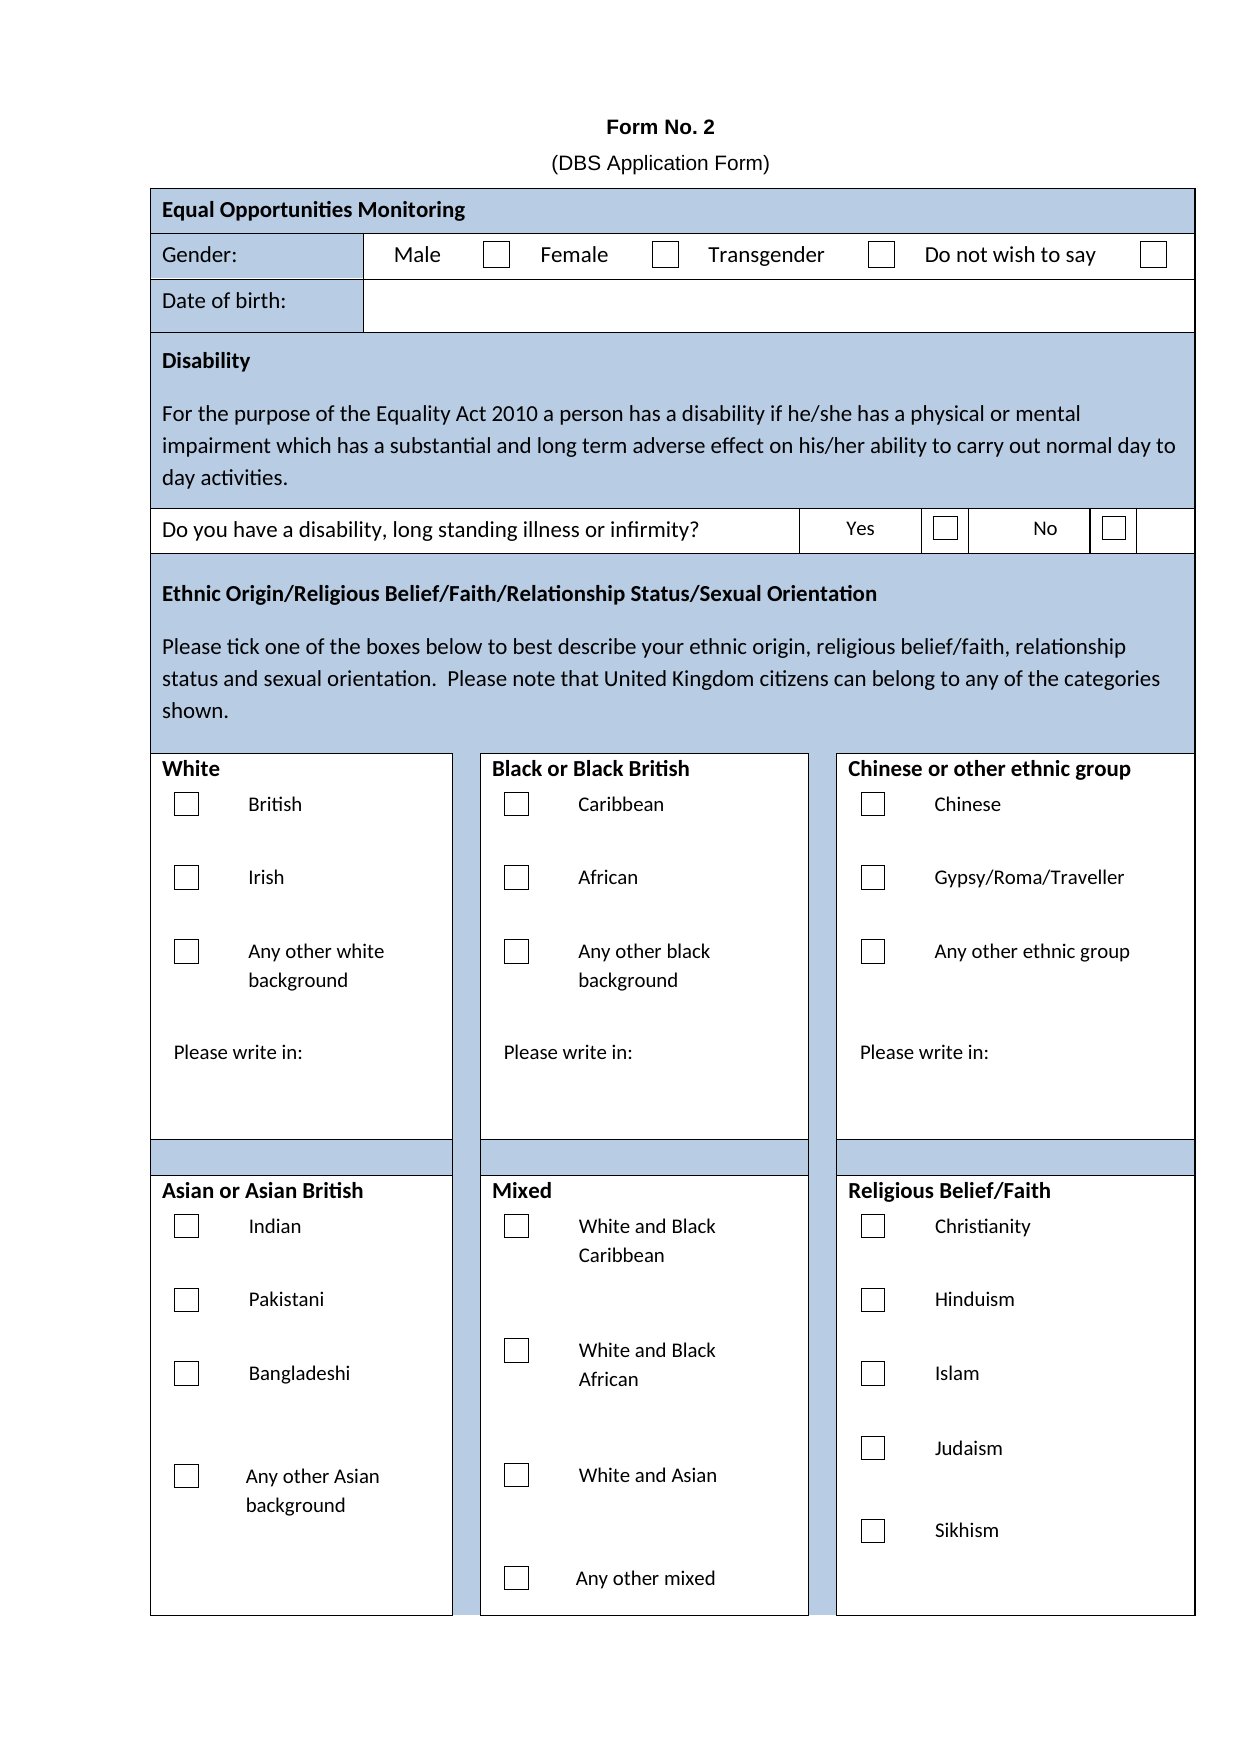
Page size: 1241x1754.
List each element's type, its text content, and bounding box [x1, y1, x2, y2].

table_cell [1128, 234, 1165, 278]
table_cell [1091, 509, 1136, 553]
table_cell Chinese or other ethnic group [837, 754, 1194, 1139]
table_cell [640, 234, 677, 278]
table_cell Ethnic Origin/Religious Belief/Faith/Relationship Status/Sexual Orientation Please tick one of the boxes below to best describe your ethnic origin, religious belief/faith, relationship status and sexual orientation. Please note that citizens can belong to any of the categories shown. [151, 554, 1194, 753]
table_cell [151, 1176, 452, 1615]
table_cell White [151, 754, 452, 1139]
table_cell [1165, 234, 1194, 278]
table_cell [481, 1140, 808, 1175]
table_cell Black or Black British [481, 754, 808, 1139]
table_cell [1137, 509, 1194, 553]
table_cell [855, 234, 893, 278]
table_cell Do not wish to say [893, 234, 1127, 278]
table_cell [837, 1176, 1194, 1615]
table_cell Gender: [151, 234, 363, 278]
table_cell No [969, 509, 1089, 553]
table_cell [364, 280, 1194, 332]
table_cell [453, 753, 480, 1615]
table_cell [809, 753, 836, 1615]
table_cell Do you have a disability, long standing illness or infirmity? [151, 509, 799, 553]
table_cell [837, 1140, 1194, 1175]
table_cell Date of birth: [151, 280, 363, 332]
table_cell Disability For the purpose of the Equality Act 2010 a person has a disability if he/she has a physical or mental impairment which has a substantial and long term adverse effect on his/her ability to carry out normal day to day activities. [151, 333, 1194, 508]
table_cell [922, 509, 968, 553]
table_cell Transgender [678, 234, 855, 278]
table_cell Mixed [481, 1176, 808, 1615]
table_cell [471, 234, 508, 278]
table_header Equal Opportunities Monitoring [151, 189, 1194, 233]
table_cell [151, 1140, 452, 1175]
table_cell Yes [800, 509, 921, 553]
table_cell Male [364, 234, 471, 278]
table_cell Female [509, 234, 640, 278]
